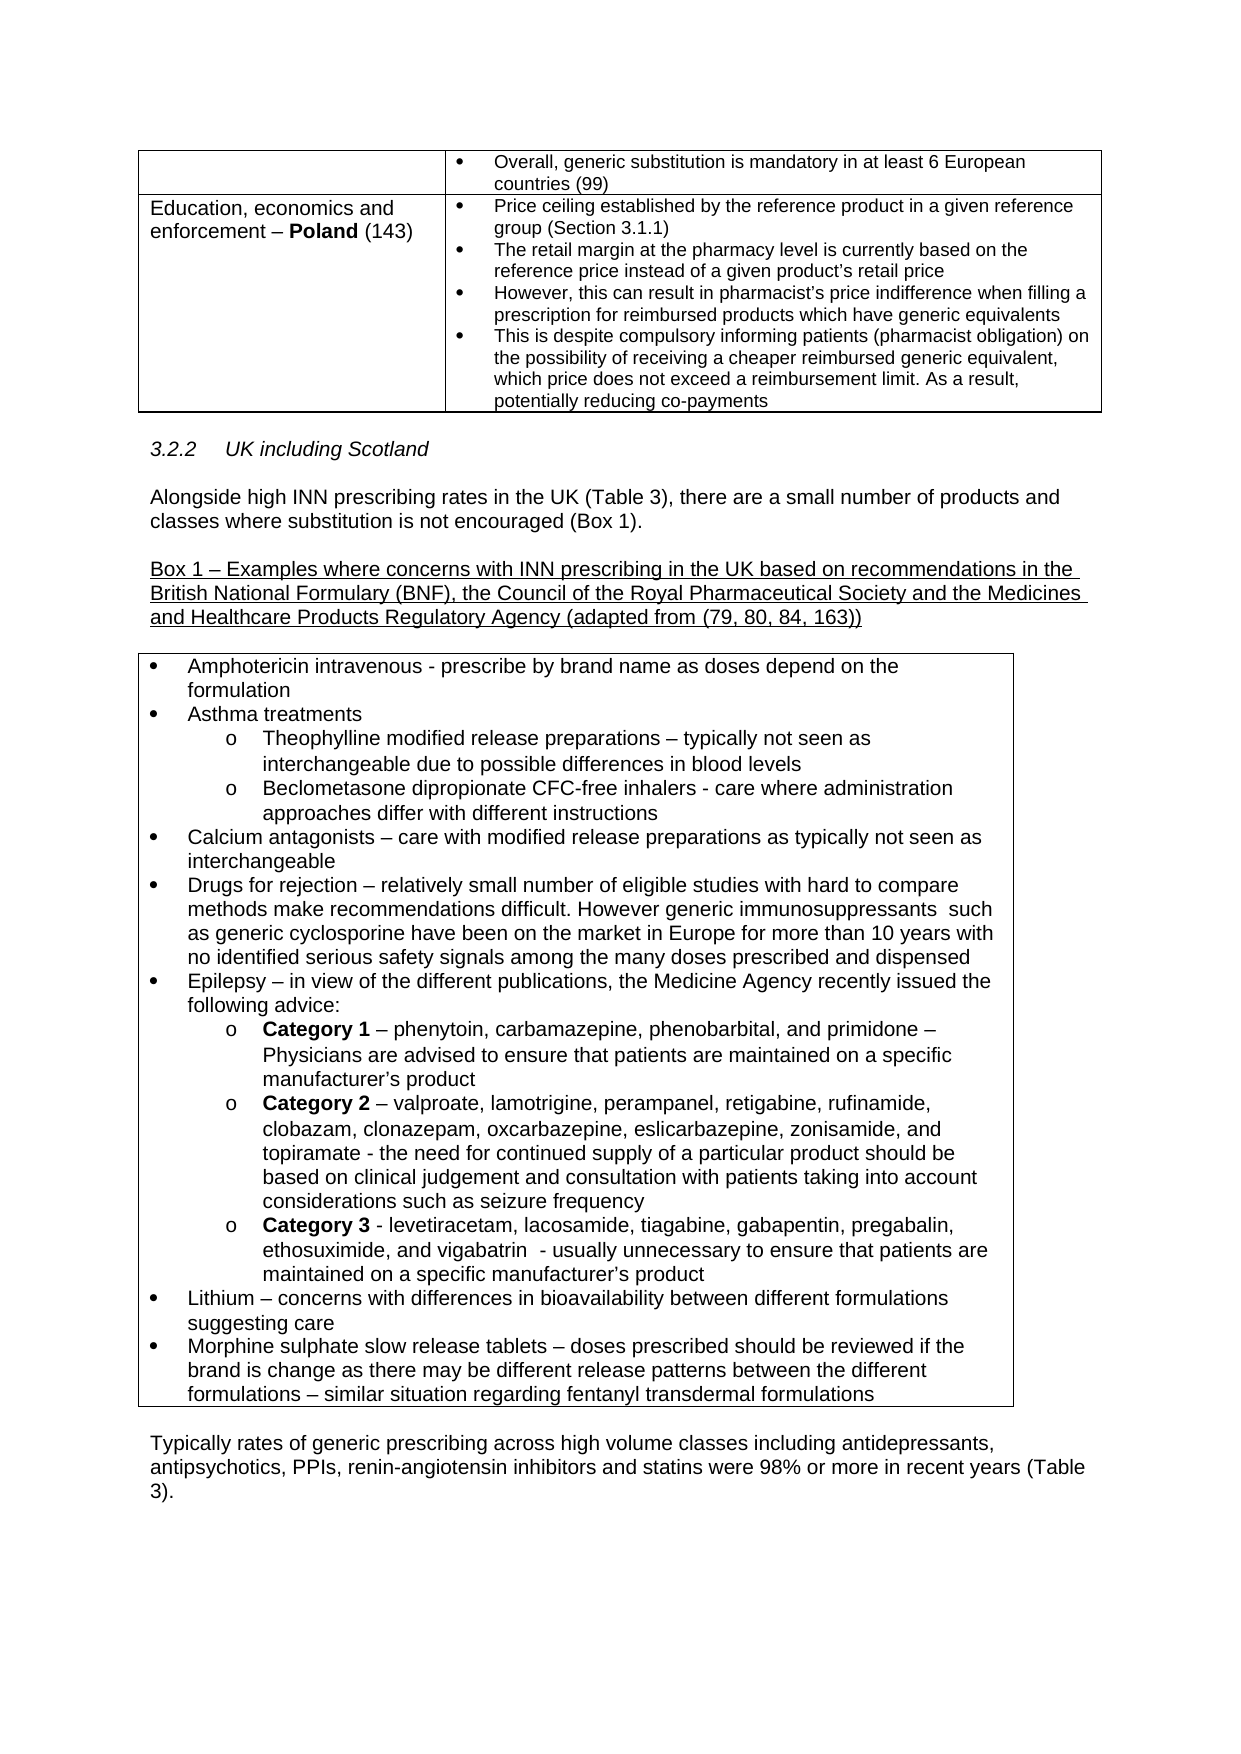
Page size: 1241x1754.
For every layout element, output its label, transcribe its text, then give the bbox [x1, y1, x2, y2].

text Alongside high INN prescribing rates in the UK (Table 3), there are a small number of products and classes where substitution is not encouraged (Box 1). [150, 485, 1090, 533]
table_header Amphotericin intravenous - prescribe by brand name as doses depend on the formulation Asthma treatments Theophylline modified release preparations – typically not seen as interchangeable due to possible differences in blood levels Beclometasone dipropionate CFC-free inhalers - care where administration approaches differ with different instructions Calcium antagonists – care with modified release preparations as typically not seen as interchangeable Drugs for rejection – relatively small number of eligible studies with hard to compare methods make recommendations difficult. However generic immunosuppressants such as generic cyclosporine have been on the market in Europe for more than 10 years with no identified serious safety signals among the many doses prescribed and dispensed Epilepsy – in view of the different publications, the Medicine Agency recently issued the following advice: Category 1 – phenytoin, carbamazepine, phenobarbital, and primidone – Physicians are advised to ensure that patients are maintained on a specific manufacturer’s product Category 2 – valproate, lamotrigine, perampanel, retigabine, rufinamide, clobazam, clonazepam, oxcarbazepine, eslicarbazepine, zonisamide, and topiramate - the need for continued supply of a particular product should be based on clinical judgement and consultation with patients taking into account considerations such as seizure frequency Category 3 - levetiracetam, lacosamide, tiagabine, gabapentin, pregabalin, ethosuximide, and vigabatrin - usually unnecessary to ensure that patients are maintained on a specific manufacturer’s product Lithium – concerns with differences in bioavailability between different formulations suggesting care Morphine sulphate slow release tablets – doses prescribed should be reviewed if the brand is change as there may be different release patterns between the different formulations – similar situation regarding fentanyl transdermal formulations [139, 654, 1013, 1406]
text Box 1 – Examples where concerns with INN prescribing in the UK based on recommendations in the British National Formulary (BNF), the Council of the Royal Pharmaceutical Society and the Medicines and Healthcare Products Regulatory Agency (adapted from (79, 80, 84, 163)) [150, 557, 1090, 628]
text Typically rates of generic prescribing across high volume classes including antidepressants, antipsychotics, PPIs, renin-angiotensin inhibitors and statins were 98% or more in recent years (Table 3). [150, 1431, 1090, 1503]
table_cell Price ceiling established by the reference product in a given reference group (Section 3.1.1) The retail margin at the pharmacy level is currently based on the reference price instead of a given product’s retail price However, this can result in pharmacist’s price indifference when filling a prescription for reimbursed products which have generic equivalents This is despite compulsory informing patients (pharmacist obligation) on the possibility of receiving a cheaper reimbursed generic equivalent, which price does not exceed a reimbursement limit. As a result, potentially reducing co-payments [446, 195, 1101, 411]
table_cell Education, economics and enforcement – Poland (143) [139, 195, 445, 411]
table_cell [446, 151, 1101, 194]
text 3.2.2 UK including Scotland [150, 436, 1090, 460]
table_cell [139, 151, 445, 194]
